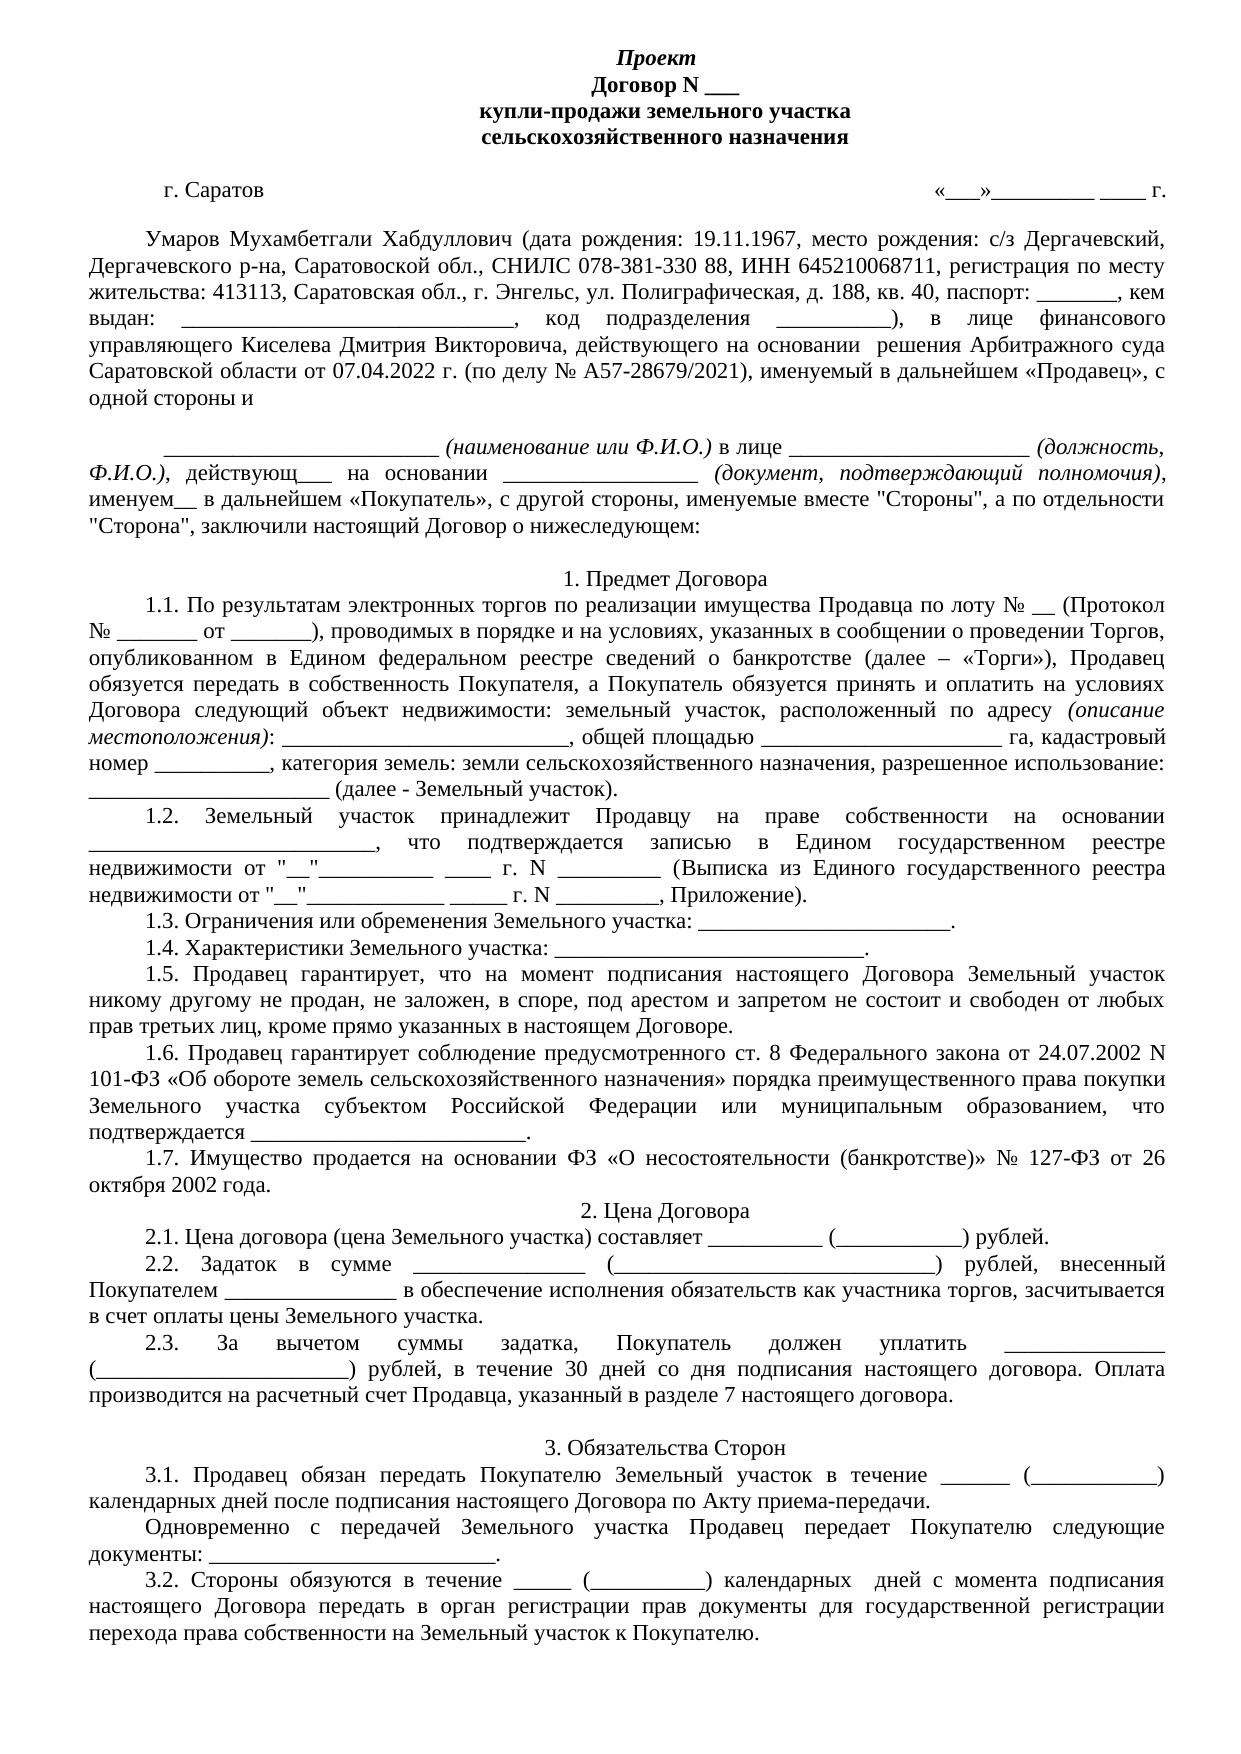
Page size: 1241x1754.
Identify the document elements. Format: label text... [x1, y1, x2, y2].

text Договор N ___ [89, 71, 1167, 97]
text 1.4. Характеристики Земельного участка: ___________________________. [89, 933, 1167, 960]
text 2.1. Цена договора (цена Земельного участка) составляет __________ (___________) рублей. [89, 1223, 1167, 1250]
text Проект [89, 44, 1167, 71]
text 1.5. Продавец гарантирует, что на момент подписания настоящего Договора Земельный участок никому другому не продан, не заложен, в споре, под арестом и запретом не состоит и свободен от любых прав третьих лиц, кроме прямо указанных в настоящем Договоре. [89, 960, 1167, 1039]
text сельскохозяйственного назначения [89, 123, 1167, 150]
text Умаров Мухамбетгали Хабдуллович (дата рождения: 19.11.1967, место рождения: с/з Дергачевский, Дергачевского р-на, Саратовоской обл., СНИЛС 078-381-330 88, ИНН 645210068711, регистрация по месту жительства: 413113, Саратовская обл., г. Энгельс, ул. Полиграфическая, д. 188, кв. 40, паспорт: _______, кем выдан: _____________________________, код подразделения __________), в лице финансового управляющего Киселева Дмитрия Викторовича, действующего на основании решения Арбитражного суда Саратовской области от 07.04.2022 г. (по делу № А57-28679/2021), именуемый в дальнейшем «Продавец», с одной стороны и [89, 225, 1167, 410]
text Одновременно с передачей Земельного участка Продавец передает Покупателю следующие документы: _________________________. [89, 1513, 1167, 1566]
text 1.6. Продавец гарантирует соблюдение предусмотренного ст. 8 Федерального закона от 24.07.2002 N 101-ФЗ «Об обороте земель сельскохозяйственного назначения» порядка преимущественного права покупки Земельного участка субъектом Российской Федерации или муниципальным образованием, что подтверждается ________________________. [89, 1039, 1167, 1144]
table_header г. Саратов [89, 176, 627, 202]
text 1.7. Имущество продается на основании ФЗ «О несостоятельности (банкротстве)» № 127-ФЗ от 26 октября 2002 года. [89, 1144, 1167, 1197]
text 2.2. Задаток в сумме _______________ (____________________________) рублей, внесенный Покупателем _______________ в обеспечение исполнения обязательств как участника торгов, засчитывается в счет оплаты цены Земельного участка. [89, 1250, 1167, 1329]
text 3.2. Стороны обязуются в течение _____ (__________) календарных дней с момента подписания настоящего Договора передать в орган регистрации прав документы для государственной регистрации перехода права собственности на Земельный участок к Покупателю. [89, 1566, 1167, 1645]
text 1.3. Ограничения или обременения Земельного участка: ______________________. [89, 907, 1167, 933]
text 1.2. Земельный участок принадлежит Продавцу на праве собственности на основании _________________________, что подтверждается записью в Едином государственном реестре недвижимости от "__"__________ ____ г. N _________ (Выписка из Единого государственного реестра недвижимости от "__"____________ _____ г. N _________, Приложение). [89, 802, 1167, 907]
table_header «___»_________ ____ г. [628, 176, 1167, 202]
text 2. Цена Договора [89, 1197, 1167, 1223]
text 1. Предмет Договора [89, 564, 1167, 591]
text купли-продажи земельного участка [89, 97, 1167, 123]
text ________________________ (наименование или Ф.И.О.) в лице _____________________ (должность, Ф.И.О.), действующ___ на основании _________________ (документ, подтверждающий полномочия), именуем__ в дальнейшем «Покупатель», с другой стороны, именуемые вместе "Стороны", а по отдельности "Сторона", заключили настоящий Договор о нижеследующем: [89, 433, 1167, 538]
text 3. Обязательства Сторон [89, 1434, 1167, 1461]
text 2.3. За вычетом суммы задатка, Покупатель должен уплатить ______________ (______________________) рублей, в течение 30 дней со дня подписания настоящего договора. Оплата производится на расчетный счет Продавца, указанный в разделе 7 настоящего договора. [89, 1329, 1167, 1408]
text 1.1. По результатам электронных торгов по реализации имущества Продавца по лоту № __ (Протокол № _______ от _______), проводимых в порядке и на условиях, указанных в сообщении о проведении Торгов, опубликованном в Едином федеральном реестре сведений о банкротстве (далее – «Торги»), Продавец обязуется передать в собственность Покупателя, а Покупатель обязуется принять и оплатить на условиях Договора следующий объект недвижимости: земельный участок, расположенный по адресу (описание местоположения): _________________________, общей площадью _____________________ га, кадастровый номер __________, категория земель: земли сельскохозяйственного назначения, разрешенное использование: _____________________ (далее - Земельный участок). [89, 591, 1167, 802]
text 3.1. Продавец обязан передать Покупателю Земельный участок в течение ______ (___________) календарных дней после подписания настоящего Договора по Акту приема-передачи. [89, 1461, 1167, 1513]
